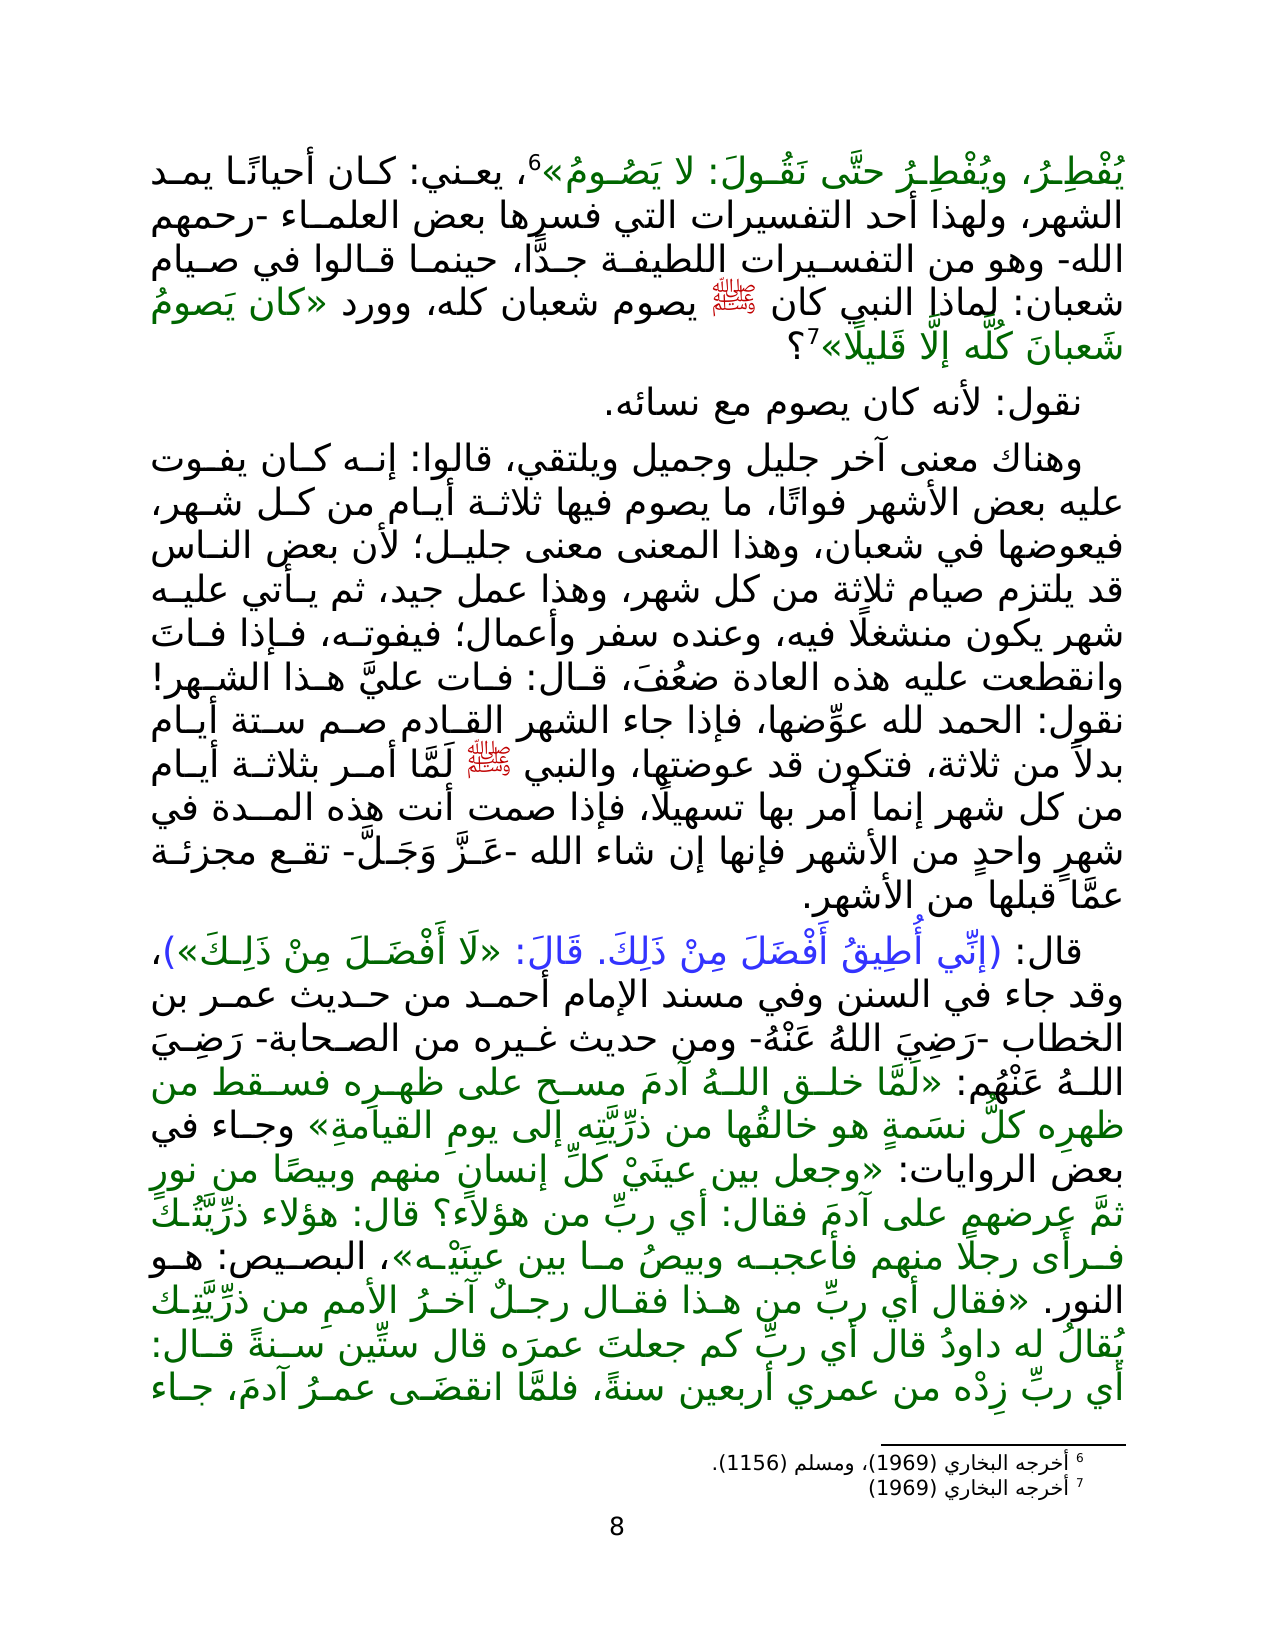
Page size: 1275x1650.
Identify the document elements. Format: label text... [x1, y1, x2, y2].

text وهناك معنى آخر جليل وجميل ويلتقي، قالوا: إنه كان يفوت عليه بعض الأشهر فواتًا، ما يصوم فيها ثلاثة أيام من كل شهر، فيعوضها في شعبان، وهذا المعنى معنى جليل؛ لأن بعض الناس قد يلتزم صيام ثلاثة من كل شهر، وهذا عمل جيد، ثم يأتي عليه شهر يكون منشغلًا فيه، وعنده سفر وأعمال؛ فيفوته، فإذا فاتَ وانقطعت عليه هذه العادة ضعُفَ، قال: فات عليَّ هذا الشهر! نقول: الحمد لله عوِّضها، فإذا جاء الشهر القادم صم ستة أيام بدلاً من ثلاثة، فتكون قد عوضتها، والنبي ﷺ لَمَّا أمر بثلاثة أيام من كل شهر إنما أمر بها تسهيلًا، فإذا صمت أنت هذه المدة في شهرٍ واحدٍ من الأشهر فإنها إن شاء الله -عَزَّ وَجَلَّ- تقع مجزئة عمَّا قبلها من الأشهر. [150, 437, 1125, 917]
text نقول: لأنه كان يصوم مع نسائه. [150, 381, 1125, 424]
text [150, 929, 1125, 1409]
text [150, 150, 1125, 368]
